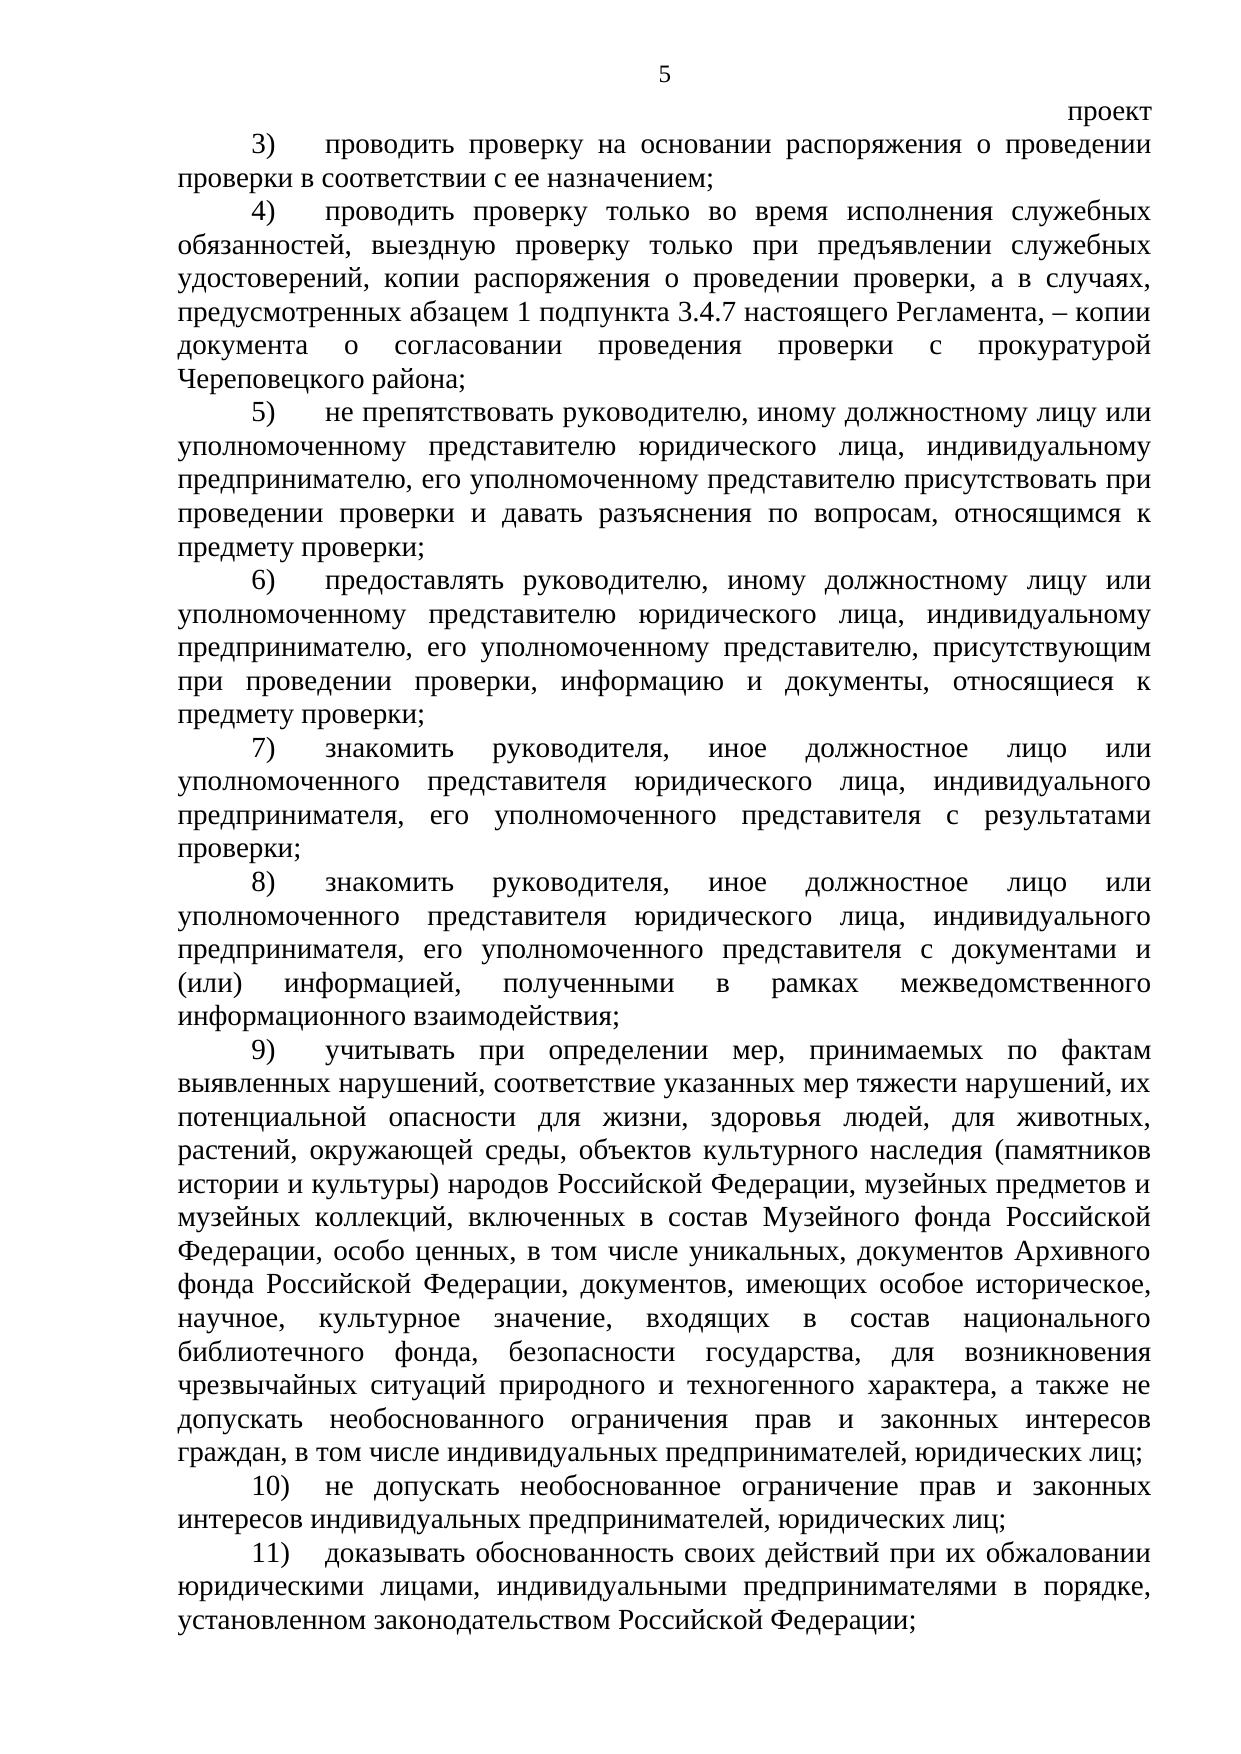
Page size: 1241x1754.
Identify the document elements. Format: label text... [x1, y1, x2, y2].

text 5) не препятствовать руководителю, иному должностному лицу или уполномоченному представителю юридического лица, индивидуальному предпринимателю, его уполномоченному представителю присутствовать при проведении проверки и давать разъяснения по вопросам, относящимся к предмету проверки; [177, 394, 1152, 562]
text 10) не допускать необоснованное ограничение прав и законных интересов индивидуальных предпринимателей, юридических лиц; [177, 1468, 1152, 1535]
text 11) доказывать обоснованность своих действий при их обжаловании юридическими лицами, индивидуальными предпринимателями в порядке, установленном законодательством Российской Федерации; [177, 1535, 1152, 1636]
text 3) проводить проверку на основании распоряжения о проведении проверки в соответствии с ее назначением; [177, 126, 1152, 193]
text 8) знакомить руководителя, иное должностное лицо или уполномоченного представителя юридического лица, индивидуального предпринимателя, его уполномоченного представителя с документами и (или) информацией, полученными в рамках межведомственного информационного взаимодействия; [177, 864, 1152, 1032]
text 4) проводить проверку только во время исполнения служебных обязанностей, выездную проверку только при предъявлении служебных удостоверений, копии распоряжения о проведении проверки, а в случаях, предусмотренных абзацем 1 подпункта 3.4.7 настоящего Регламента, – копии документа о согласовании проведения проверки с прокуратурой Череповецкого района; [177, 193, 1152, 394]
text 7) знакомить руководителя, иное должностное лицо или уполномоченного представителя юридического лица, индивидуального предпринимателя, его уполномоченного представителя с результатами проверки; [177, 730, 1152, 864]
text 9) учитывать при определении мер, принимаемых по фактам выявленных нарушений, соответствие указанных мер тяжести нарушений, их потенциальной опасности для жизни, здоровья людей, для животных, растений, окружающей среды, объектов культурного наследия (памятников истории и культуры) народов Российской Федерации, музейных предметов и музейных коллекций, включенных в состав Музейного фонда Российской Федерации, особо ценных, в том числе уникальных, документов Архивного фонда Российской Федерации, документов, имеющих особое историческое, научное, культурное значение, входящих в состав национального библиотечного фонда, безопасности государства, для возникновения чрезвычайных ситуаций природного и техногенного характера, а также не допускать необоснованного ограничения прав и законных интересов граждан, в том числе индивидуальных предпринимателей, юридических лиц; [177, 1032, 1152, 1468]
text 6) предоставлять руководителю, иному должностному лицу или уполномоченному представителю юридического лица, индивидуальному предпринимателю, его уполномоченному представителю, присутствующим при проведении проверки, информацию и документы, относящиеся к предмету проверки; [177, 562, 1152, 730]
